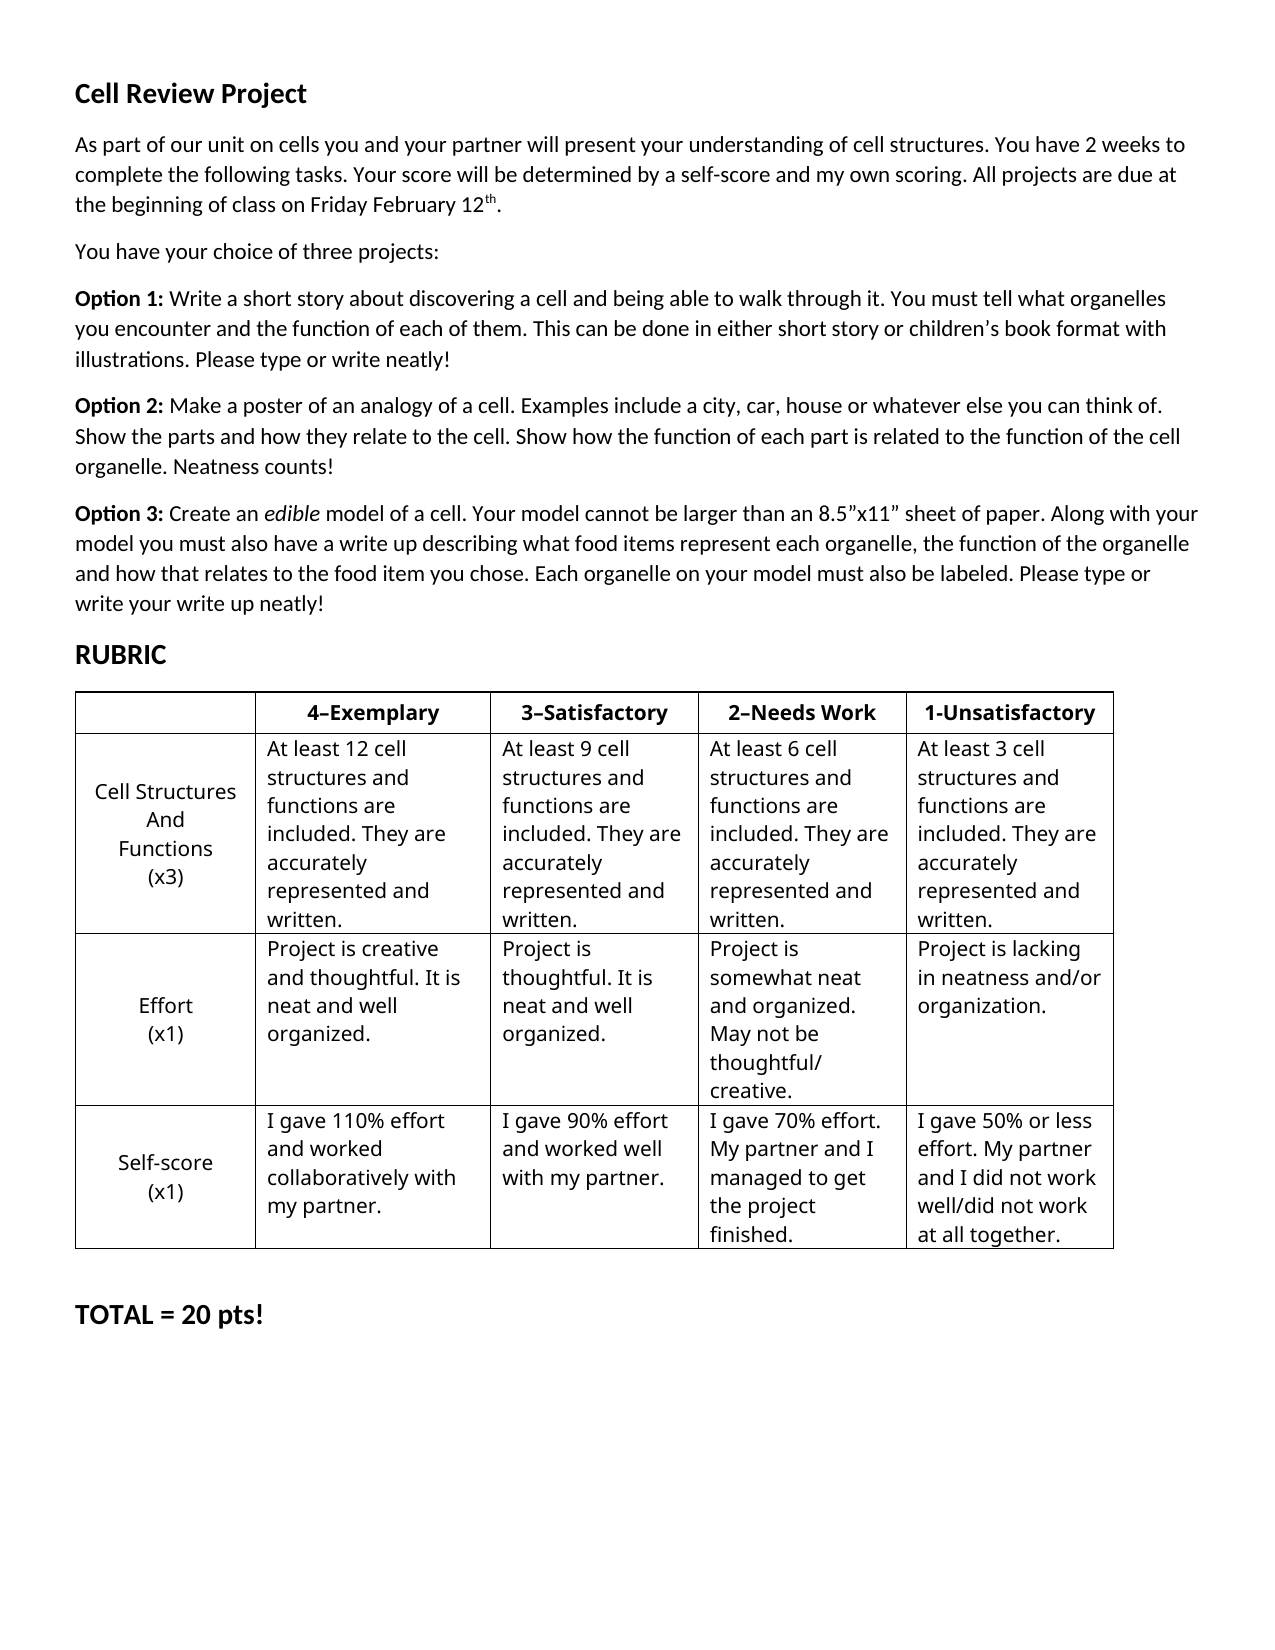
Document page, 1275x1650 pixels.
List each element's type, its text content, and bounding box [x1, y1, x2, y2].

table_cell At least 6 cell structures and functions are included. They are accurately represented and written. [699, 734, 906, 933]
text Option 3: Create an edible model of a cell. Your model cannot be larger than an 8.5”x11” sheet of paper. Along with your model you must also have a write up describing what food items represent each organelle, the function of the organelle and how that relates to the food item you chose. Each organelle on your model must also be labeled. Please type or write your write up neatly! [75, 499, 1200, 617]
table_header 1-Unsatisfactory [907, 693, 1113, 733]
table_cell I gave 90% effort and worked well with my partner. [491, 1106, 698, 1248]
table_cell At least 9 cell structures and functions are included. They are accurately represented and written. [491, 734, 698, 933]
table_cell Project is lacking in neatness and/or organization. [907, 934, 1113, 1105]
text RUBRIC [75, 636, 1200, 672]
table_cell I gave 70% effort. My partner and I managed to get the project finished. [699, 1106, 906, 1248]
text TOTAL = 20 pts! [75, 1296, 1200, 1332]
table_cell At least 3 cell structures and functions are included. They are accurately represented and written. [907, 734, 1113, 933]
table_cell Self-score (x1) [76, 1106, 255, 1248]
table_cell I gave 50% or less effort. My partner and I did not work well/did not work at all together. [907, 1106, 1113, 1248]
table_cell Cell Structures And Functions (x3) [76, 734, 255, 933]
text You have your choice of three projects: [75, 237, 1200, 265]
text Option 2: Make a poster of an analogy of a cell. Examples include a city, car, house or whatever else you can think of. Show the parts and how they relate to the cell. Show how the function of each part is related to the function of the cell organelle. Neatness counts! [75, 392, 1200, 480]
text Cell Review Project [75, 75, 1200, 111]
table_cell Project is creative and thoughtful. It is neat and well organized. [256, 934, 490, 1105]
table_cell I gave 110% effort and worked collaboratively with my partner. [256, 1106, 490, 1248]
table_header 2–Needs Work [699, 693, 906, 733]
table_header [76, 693, 255, 733]
table_cell Effort (x1) [76, 934, 255, 1105]
text Option 1: Write a short story about discovering a cell and being able to walk through it. You must tell what organelles you encounter and the function of each of them. This can be done in either short story or children’s book format with illustrations. Please type or write neatly! [75, 284, 1200, 373]
table_cell Project is thoughtful. It is neat and well organized. [491, 934, 698, 1105]
table_cell Project is somewhat neat and organized. May not be thoughtful/ creative. [699, 934, 906, 1105]
table_cell At least 12 cell structures and functions are included. They are accurately represented and written. [256, 734, 490, 933]
table_header 4–Exemplary [256, 693, 490, 733]
table_header 3–Satisfactory [491, 693, 698, 733]
text As part of our unit on cells you and your partner will present your understanding of cell structures. You have 2 weeks to complete the following tasks. Your score will be determined by a self-score and my own scoring. All projects are due at the beginning of class on Friday February 12th. [75, 130, 1200, 218]
